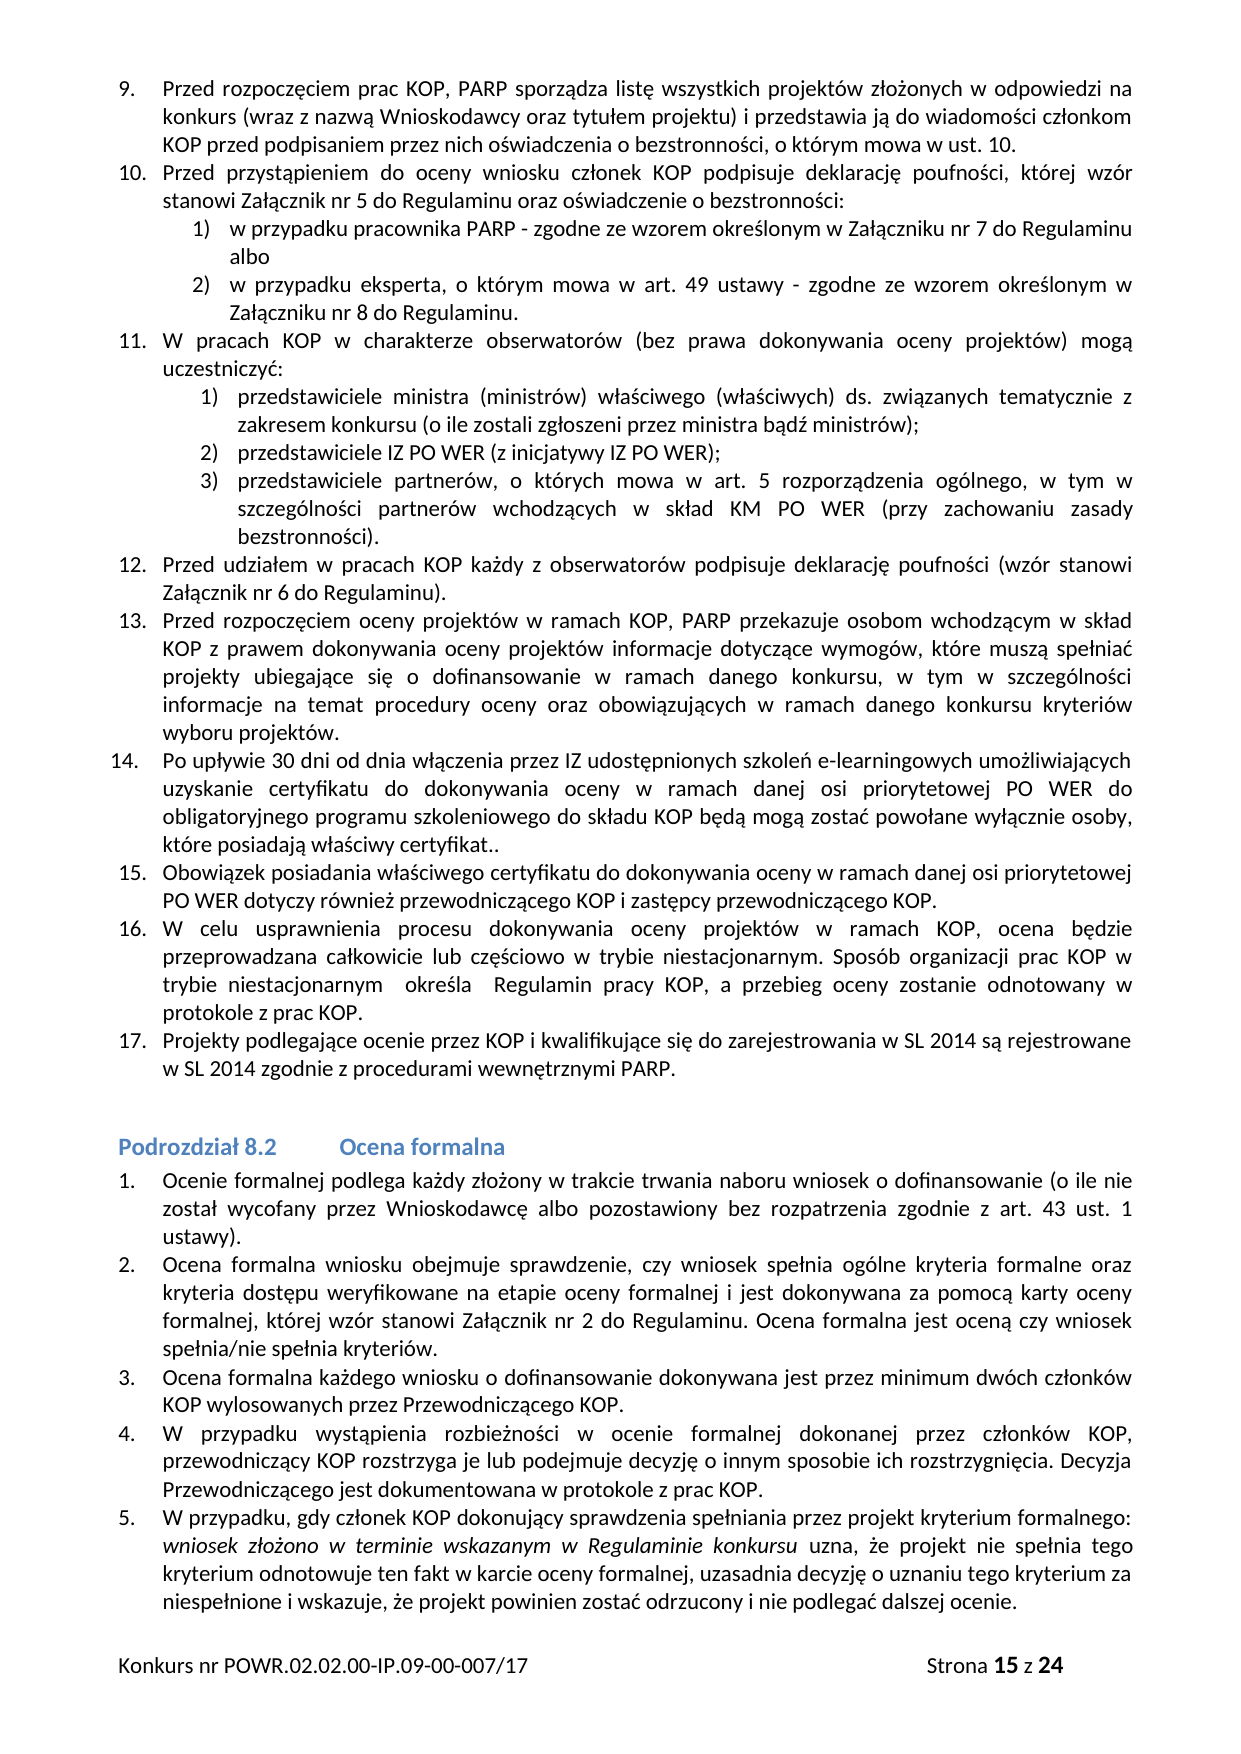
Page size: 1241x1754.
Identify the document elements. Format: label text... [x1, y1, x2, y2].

subtitle Podrozdział 8.2 Ocena formalna [118, 1131, 1134, 1162]
list Przed rozpoczęciem oceny projektów w ramach KOP, PARP przekazuje osobom wchodzącym w skład KOP z prawem dokonywania oceny projektów informacje dotyczące wymogów, które muszą spełniać projekty ubiegające się o dofinansowanie w ramach danego konkursu, w tym w szczególności informacje na temat procedury oceny oraz obowiązujących w ramach danego konkursu kryteriów wyboru projektów. [118, 606, 1134, 746]
list Projekty podlegające ocenie przez KOP i kwalifikujące się do zarejestrowania w SL 2014 są rejestrowane w SL 2014 zgodnie z procedurami wewnętrznymi PARP. [118, 1027, 1134, 1083]
list Obowiązek posiadania właściwego certyfikatu do dokonywania oceny w ramach danej osi priorytetowej PO WER dotyczy również przewodniczącego KOP i zastępcy przewodniczącego KOP. [118, 858, 1134, 914]
list Ocena formalna każdego wniosku o dofinansowanie dokonywana jest przez minimum dwóch członków KOP wylosowanych przez Przewodniczącego KOP. [118, 1363, 1134, 1419]
list W celu usprawnienia procesu dokonywania oceny projektów w ramach KOP, ocena będzie przeprowadzana całkowicie lub częściowo w trybie niestacjonarnym. Sposób organizacji prac KOP w trybie niestacjonarnym określa Regulamin pracy KOP, a przebieg oceny zostanie odnotowany w protokole z prac KOP. [118, 914, 1134, 1027]
list w przypadku pracownika PARP - zgodne ze wzorem określonym w Załączniku nr 7 do Regulaminu albo [192, 214, 1134, 270]
list Ocena formalna wniosku obejmuje sprawdzenie, czy wniosek spełnia ogólne kryteria formalne oraz kryteria dostępu weryfikowane na etapie oceny formalnej i jest dokonywana za pomocą karty oceny formalnej, której wzór stanowi Załącznik nr 2 do Regulaminu. Ocena formalna jest oceną czy wniosek spełnia/nie spełnia kryteriów. [118, 1251, 1134, 1363]
list W pracach KOP w charakterze obserwatorów (bez prawa dokonywania oceny projektów) mogą uczestniczyć: [118, 326, 1134, 382]
list przedstawiciele ministra (ministrów) właściwego (właściwych) ds. związanych tematycznie z zakresem konkursu (o ile zostali zgłoszeni przez ministra bądź ministrów); [200, 382, 1134, 438]
list przedstawiciele partnerów, o których mowa w art. 5 rozporządzenia ogólnego, w tym w szczególności partnerów wchodzących w skład KM PO WER (przy zachowaniu zasady bezstronności). [200, 466, 1134, 550]
list Ocenie formalnej podlega każdy złożony w trakcie trwania naboru wniosek o dofinansowanie (o ile nie został wycofany przez Wnioskodawcę albo pozostawiony bez rozpatrzenia zgodnie z art. 43 ust. 1 ustawy). [118, 1166, 1134, 1251]
list Przed udziałem w pracach KOP każdy z obserwatorów podpisuje deklarację poufności (wzór stanowi Załącznik nr 6 do Regulaminu). [118, 550, 1134, 606]
list w przypadku eksperta, o którym mowa w art. 49 ustawy - zgodne ze wzorem określonym w Załączniku nr 8 do Regulaminu. [192, 270, 1134, 326]
list W przypadku wystąpienia rozbieżności w ocenie formalnej dokonanej przez członków KOP, przewodniczący KOP rozstrzyga je lub podejmuje decyzję o innym sposobie ich rozstrzygnięcia. Decyzja Przewodniczącego jest dokumentowana w protokole z prac KOP. [118, 1419, 1134, 1503]
list W przypadku, gdy członek KOP dokonujący sprawdzenia spełniania przez projekt kryterium formalnego: wniosek złożono w terminie wskazanym w Regulaminie konkursu uzna, że projekt nie spełnia tego kryterium odnotowuje ten fakt w karcie oceny formalnej, uzasadnia decyzję o uznaniu tego kryterium za niespełnione i wskazuje, że projekt powinien zostać odrzucony i nie podlegać dalszej ocenie. [118, 1503, 1134, 1615]
list Przed przystąpieniem do oceny wniosku członek KOP podpisuje deklarację poufności, której wzór stanowi Załącznik nr 5 do Regulaminu oraz oświadczenie o bezstronności: [118, 158, 1134, 214]
list Po upływie 30 dni od dnia włączenia przez IZ udostępnionych szkoleń e-learningowych umożliwiających uzyskanie certyfikatu do dokonywania oceny w ramach danej osi priorytetowej PO WER do obligatoryjnego programu szkoleniowego do składu KOP będą mogą zostać powołane wyłącznie osoby, które posiadają właściwy certyfikat.. [110, 746, 1134, 858]
list przedstawiciele IZ PO WER (z inicjatywy IZ PO WER); [200, 438, 1134, 466]
list Przed rozpoczęciem prac KOP, PARP sporządza listę wszystkich projektów złożonych w odpowiedzi na konkurs (wraz z nazwą Wnioskodawcy oraz tytułem projektu) i przedstawia ją do wiadomości członkom KOP przed podpisaniem przez nich oświadczenia o bezstronności, o którym mowa w ust. 10. [118, 74, 1134, 158]
